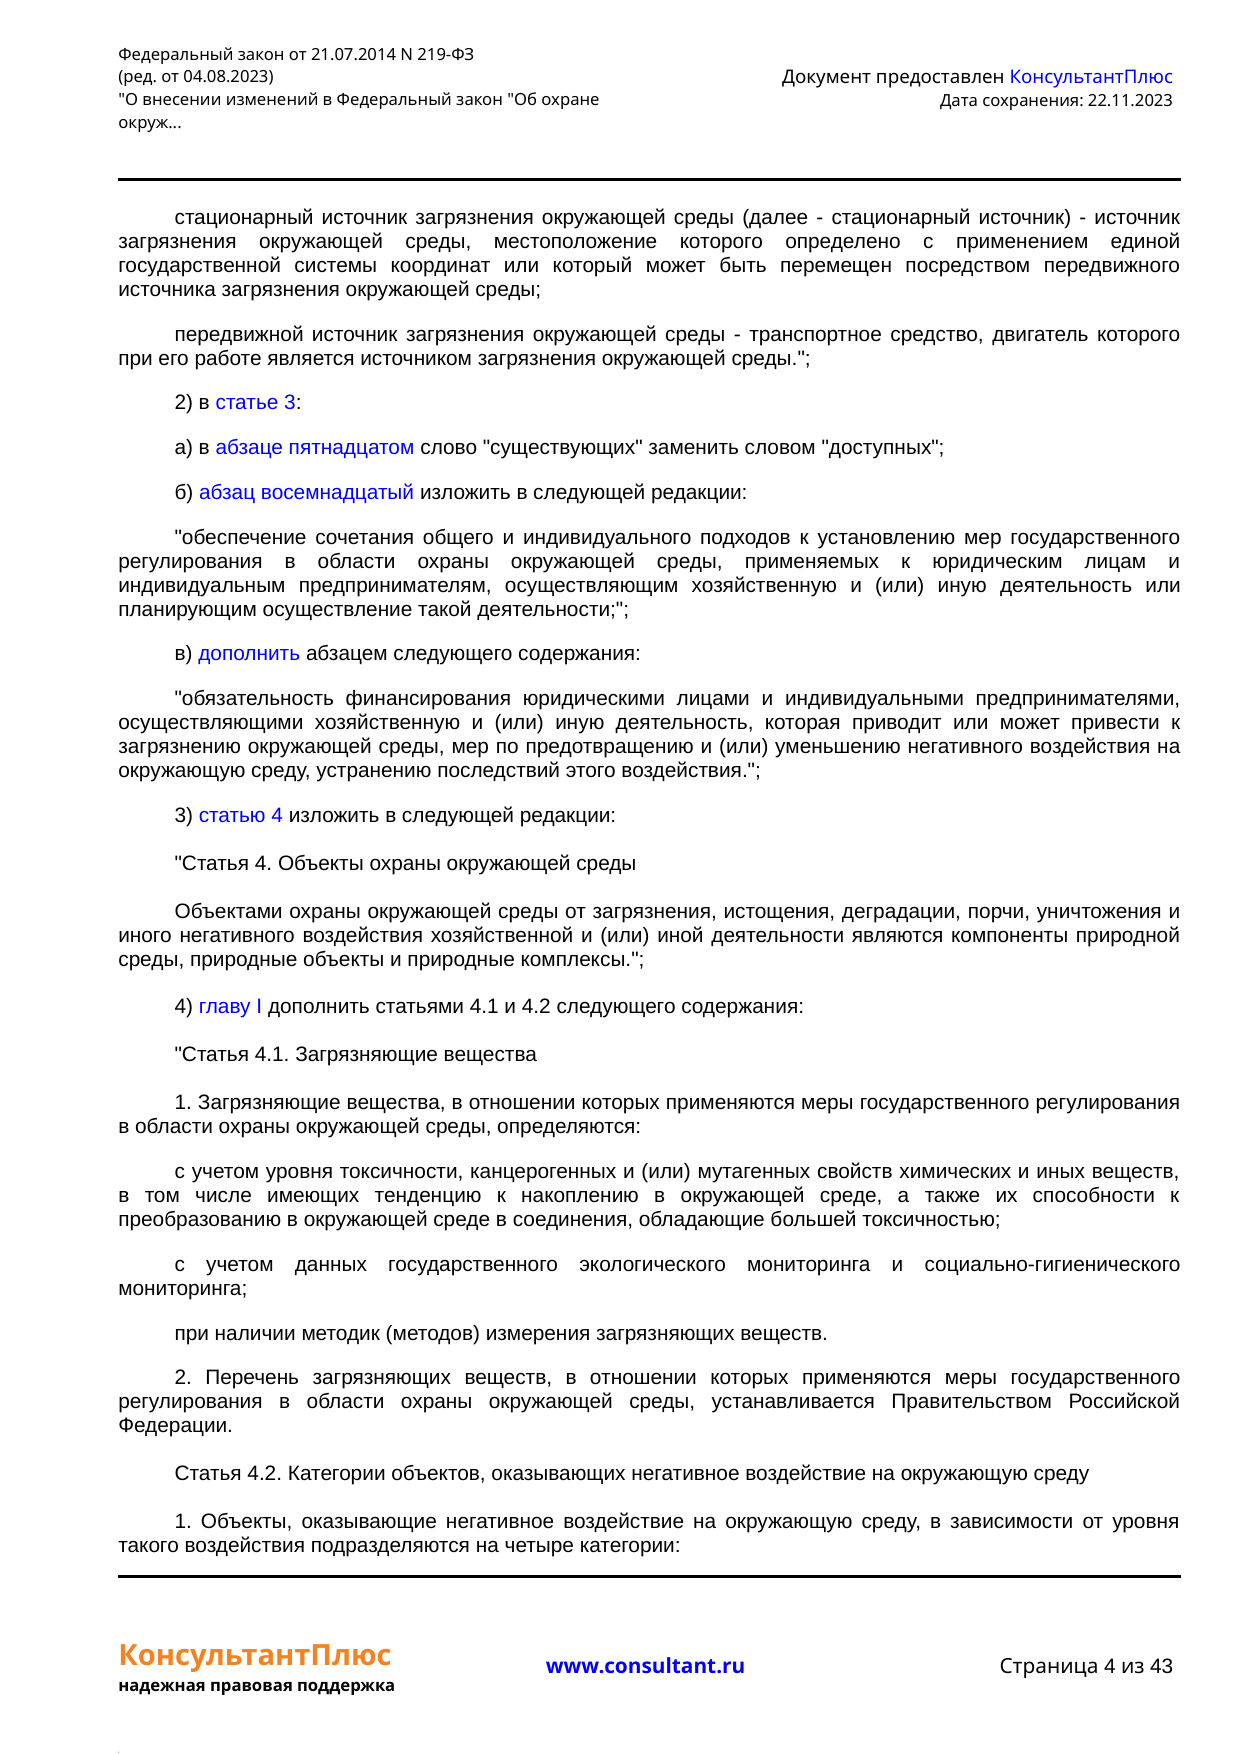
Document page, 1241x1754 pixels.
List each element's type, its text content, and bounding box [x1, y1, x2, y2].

text "обязательность финансирования юридическими лицами и индивидуальными предпринимателями, осуществляющими хозяйственную и (или) иную деятельность, которая приводит или может привести к загрязнению окружающей среды, мер по предотвращению и (или) уменьшению негативного воздействия на окружающую среду, устранению последствий этого воздействия."; [118, 686, 1181, 782]
text 2. Перечень загрязняющих веществ, в отношении которых применяются меры государственного регулирования в области охраны окружающей среды, устанавливается Правительством Российской Федерации. [118, 1365, 1181, 1437]
text б) абзац восемнадцатый изложить в следующей редакции: [118, 480, 1181, 504]
text 3) статью 4 изложить в следующей редакции: [118, 803, 1181, 827]
text "Статья 4. Объекты охраны окружающей среды [118, 851, 1181, 874]
text передвижной источник загрязнения окружающей среды - транспортное средство, двигатель которого при его работе является источником загрязнения окружающей среды."; [118, 321, 1181, 369]
text с учетом уровня токсичности, канцерогенных и (или) мутагенных свойств химических и иных веществ, в том числе имеющих тенденцию к накоплению в окружающей среде, а также их способности к преобразованию в окружающей среде в соединения, обладающие большей токсичностью; [118, 1159, 1181, 1231]
text в) дополнить абзацем следующего содержания: [118, 641, 1181, 665]
text "обеспечение сочетания общего и индивидуального подходов к установлению мер государственного регулирования в области охраны окружающей среды, применяемых к юридическим лицам и индивидуальным предпринимателям, осуществляющим хозяйственную и (или) иную деятельность или планирующим осуществление такой деятельности;"; [118, 524, 1181, 620]
text 2) в статье 3: [118, 390, 1181, 414]
text Объектами охраны окружающей среды от загрязнения, истощения, деградации, порчи, уничтожения и иного негативного воздействия хозяйственной и (или) иной деятельности являются компоненты природной среды, природные объекты и природные комплексы."; [118, 898, 1181, 970]
text с учетом данных государственного экологического мониторинга и социально-гигиенического мониторинга; [118, 1252, 1181, 1299]
text 1. Объекты, оказывающие негативное воздействие на окружающую среду, в зависимости от уровня такого воздействия подразделяются на четыре категории: [118, 1509, 1181, 1557]
text "Статья 4.1. Загрязняющие вещества [118, 1042, 1181, 1066]
text при наличии методик (методов) измерения загрязняющих веществ. [118, 1320, 1181, 1344]
text а) в абзаце пятнадцатом слово "существующих" заменить словом "доступных"; [118, 435, 1181, 459]
text стационарный источник загрязнения окружающей среды (далее - стационарный источник) - источник загрязнения окружающей среды, местоположение которого определено с применением единой государственной системы координат или который может быть перемещен посредством передвижного источника загрязнения окружающей среды; [118, 205, 1181, 301]
text 1. Загрязняющие вещества, в отношении которых применяются меры государственного регулирования в области охраны окружающей среды, определяются: [118, 1090, 1181, 1138]
text Статья 4.2. Категории объектов, оказывающих негативное воздействие на окружающую среду [118, 1461, 1181, 1485]
text 4) главу I дополнить статьями 4.1 и 4.2 следующего содержания: [118, 994, 1181, 1018]
